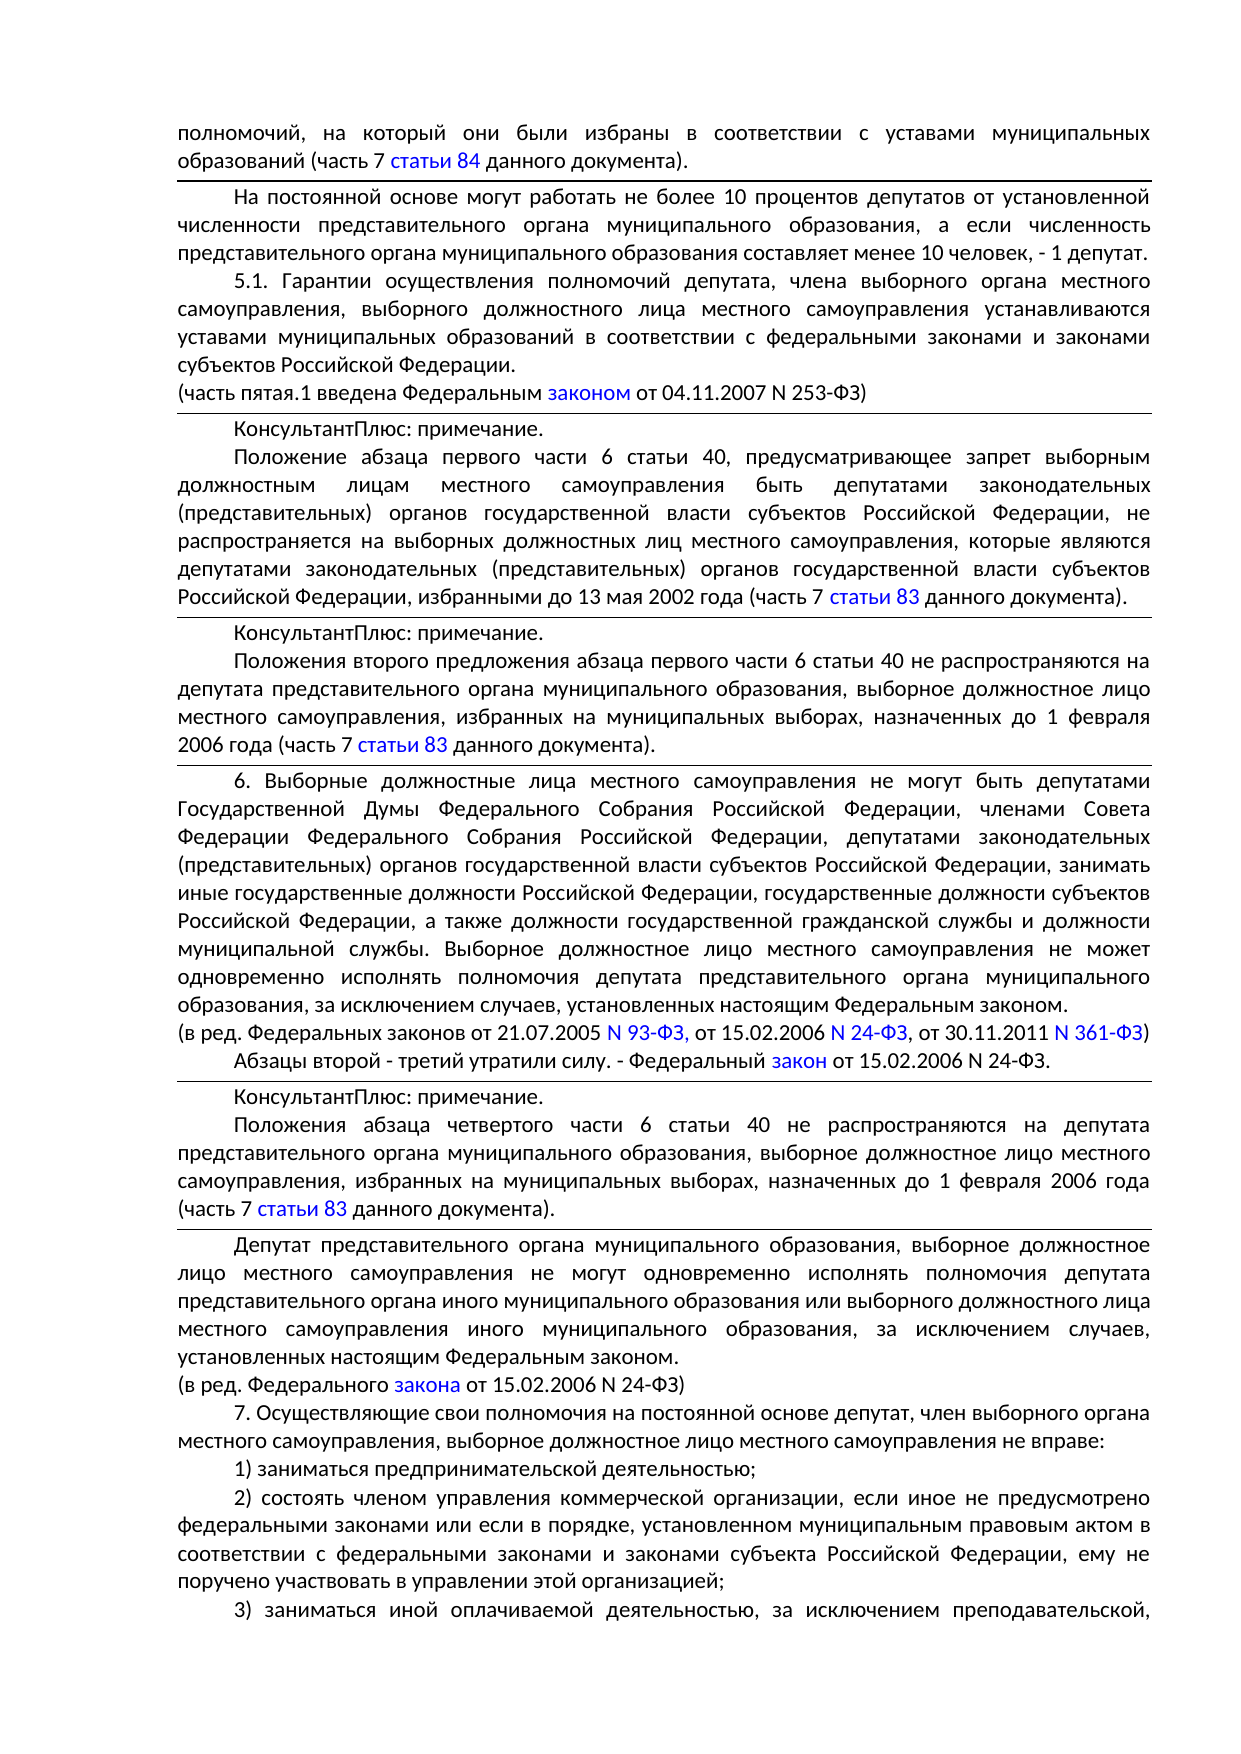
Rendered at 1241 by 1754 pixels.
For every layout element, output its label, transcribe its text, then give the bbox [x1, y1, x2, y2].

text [177, 118, 1152, 174]
text (в ред. Федерального закона от 15.02.2006 N 24-ФЗ) [177, 1371, 1152, 1398]
text Абзацы второй - третий утратили силу. - Федеральный закон от 15.02.2006 N 24-ФЗ. [177, 1046, 1152, 1074]
text Положение абзаца первого части 6 статьи 40, предусматривающее запрет выборным должностным лицам местного самоуправления быть депутатами законодательных (представительных) органов государственной власти субъектов Российской Федерации, не распространяется на выборных должностных лиц местного самоуправления, которые являются депутатами законодательных (представительных) органов государственной власти субъектов Российской Федерации, избранными до 13 мая 2002 года (часть 7 статьи 83 данного документа). [177, 442, 1152, 610]
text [177, 1595, 1152, 1623]
text (в ред. Федеральных законов от 21.07.2005 N 93-ФЗ, от 15.02.2006 N 24-ФЗ, от 30.11.2011 N 361-ФЗ) [177, 1018, 1152, 1046]
text Депутат представительного органа муниципального образования, выборное должностное лицо местного самоуправления не могут одновременно исполнять полномочия депутата представительного органа иного муниципального образования или выборного должностного лица местного самоуправления иного муниципального образования, за исключением случаев, установленных настоящим Федеральным законом. [177, 1230, 1152, 1371]
text КонсультантПлюс: примечание. [177, 1082, 1152, 1110]
text КонсультантПлюс: примечание. [177, 414, 1152, 442]
text 6. Выборные должностные лица местного самоуправления не могут быть депутатами Государственной Думы Федерального Собрания Российской Федерации, членами Совета Федерации Федерального Собрания Российской Федерации, депутатами законодательных (представительных) органов государственной власти субъектов Российской Федерации, занимать иные государственные должности Российской Федерации, государственные должности субъектов Российской Федерации, а также должности государственной гражданской службы и должности муниципальной службы. Выборное должностное лицо местного самоуправления не может одновременно исполнять полномочия депутата представительного органа муниципального образования, за исключением случаев, установленных настоящим Федеральным законом. [177, 766, 1152, 1018]
text (часть пятая.1 введена Федеральным законом от 04.11.2007 N 253-ФЗ) [177, 378, 1152, 406]
text 7. Осуществляющие свои полномочия на постоянной основе депутат, член выборного органа местного самоуправления, выборное должностное лицо местного самоуправления не вправе: [177, 1398, 1152, 1454]
text КонсультантПлюс: примечание. [177, 618, 1152, 646]
text Положения абзаца четвертого части 6 статьи 40 не распространяются на депутата представительного органа муниципального образования, выборное должностное лицо местного самоуправления, избранных на муниципальных выборах, назначенных до 1 февраля 2006 года (часть 7 статьи 83 данного документа). [177, 1110, 1152, 1222]
text На постоянной основе могут работать не более 10 процентов депутатов от установленной численности представительного органа муниципального образования, а если численность представительного органа муниципального образования составляет менее 10 человек, - 1 депутат. [177, 182, 1152, 266]
text 2) состоять членом управления коммерческой организации, если иное не предусмотрено федеральными законами или если в порядке, установленном муниципальным правовым актом в соответствии с федеральными законами и законами субъекта Российской Федерации, ему не поручено участвовать в управлении этой организацией; [177, 1483, 1152, 1595]
text Положения второго предложения абзаца первого части 6 статьи 40 не распространяются на депутата представительного органа муниципального образования, выборное должностное лицо местного самоуправления, избранных на муниципальных выборах, назначенных до 1 февраля 2006 года (часть 7 статьи 83 данного документа). [177, 646, 1152, 758]
text 1) заниматься предпринимательской деятельностью; [177, 1454, 1152, 1483]
text 5.1. Гарантии осуществления полномочий депутата, члена выборного органа местного самоуправления, выборного должностного лица местного самоуправления устанавливаются уставами муниципальных образований в соответствии с федеральными законами и законами субъектов Российской Федерации. [177, 266, 1152, 378]
